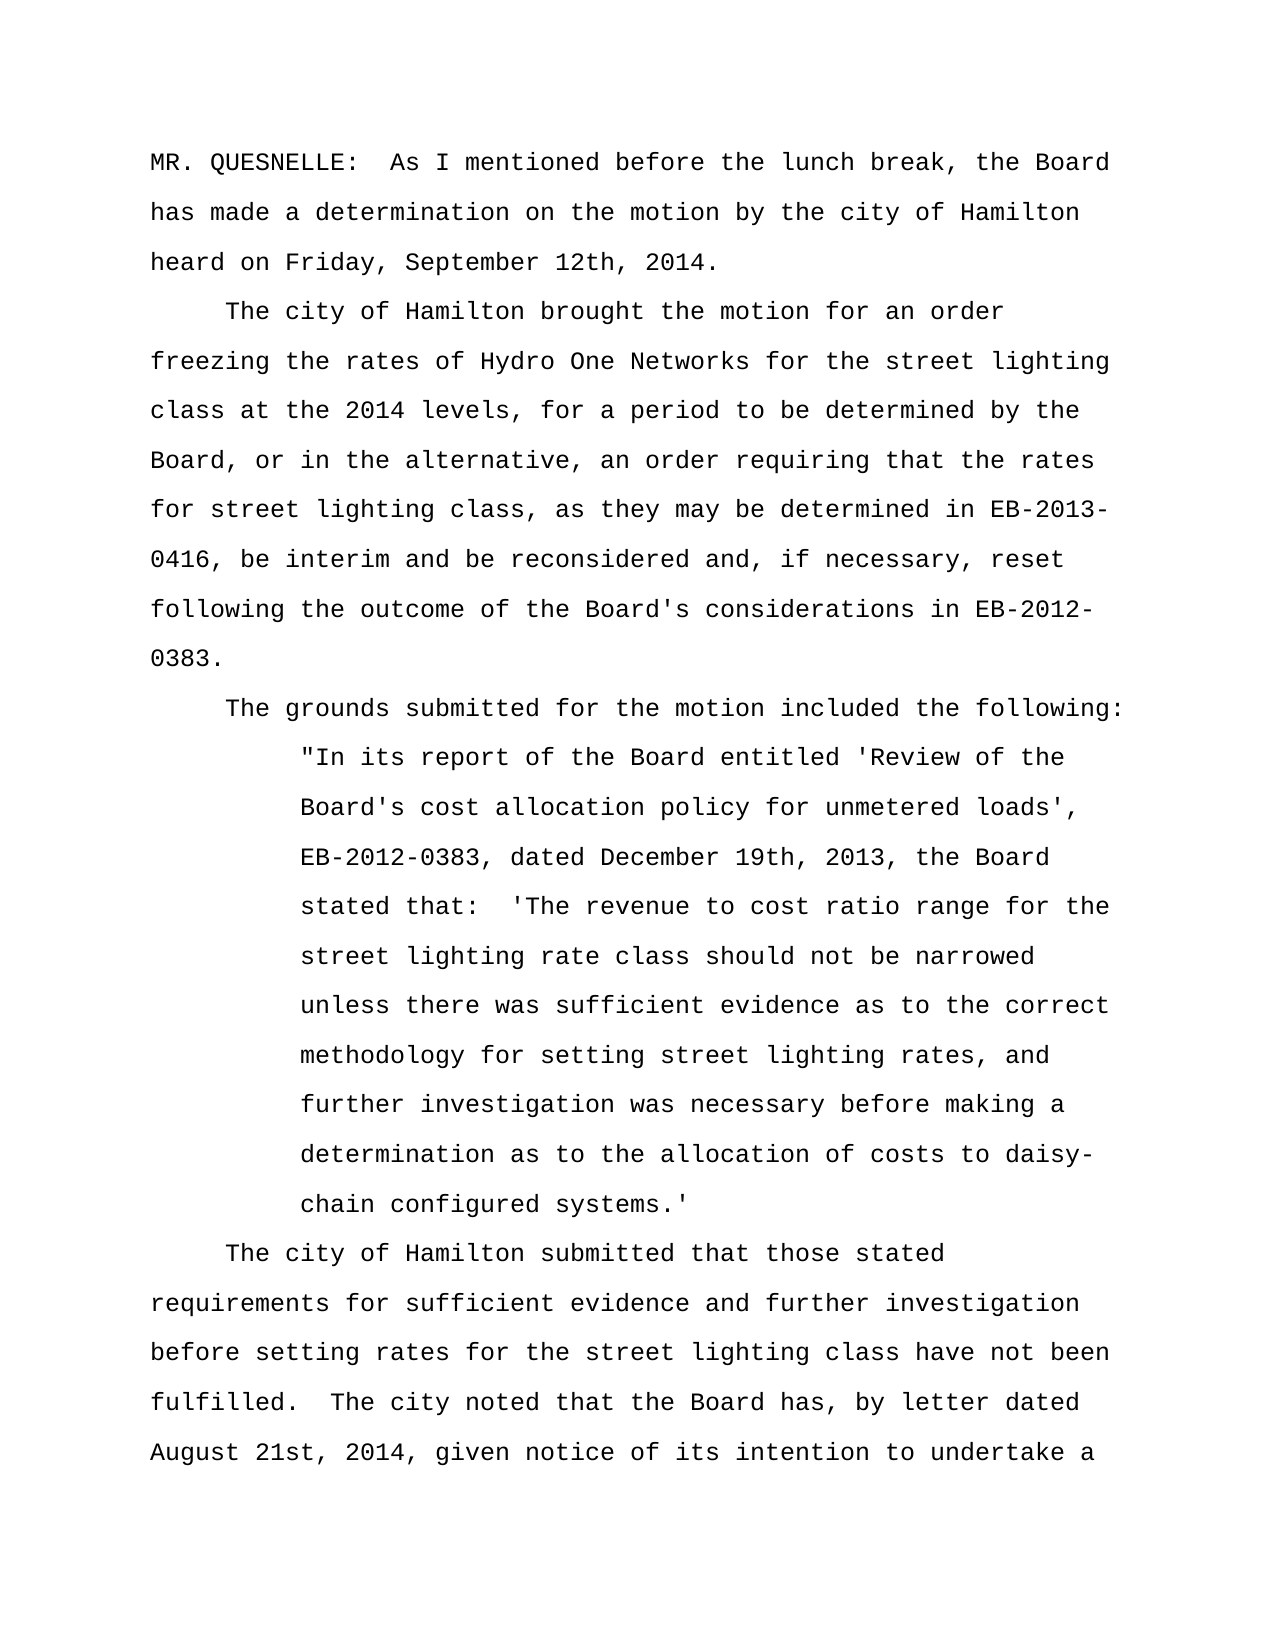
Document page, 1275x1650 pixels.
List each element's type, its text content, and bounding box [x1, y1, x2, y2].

text The city of Hamilton brought the motion for an order freezing the rates of Hydro One Networks for the street lighting class at the 2014 levels, for a period to be determined by the Board, or in the alternative, an order requiring that the rates for street lighting class, as they may be determined in EB-2013-0416, be interim and be reconsidered and, if necessary, reset following the outcome of the Board's considerations in EB-2012-0383. [150, 299, 1125, 674]
text "In its report of the Board entitled 'Review of the Board's cost allocation policy for unmetered loads', EB-2012-0383, dated December 19th, 2013, the Board stated that: 'The revenue to cost ratio range for the street lighting rate class should not be narrowed unless there was sufficient evidence as to the correct methodology for setting street lighting rates, and further investigation was necessary before making a determination as to the allocation of costs to daisy-chain configured systems.' [300, 745, 1125, 1219]
text The grounds submitted for the motion included the following: [150, 695, 1125, 724]
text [150, 1241, 1125, 1467]
text MR. QUESNELLE: As I mentioned before the lunch break, the Board has made a determination on the motion by the city of Hamilton heard on Friday, September 12th, 2014. [150, 150, 1125, 277]
